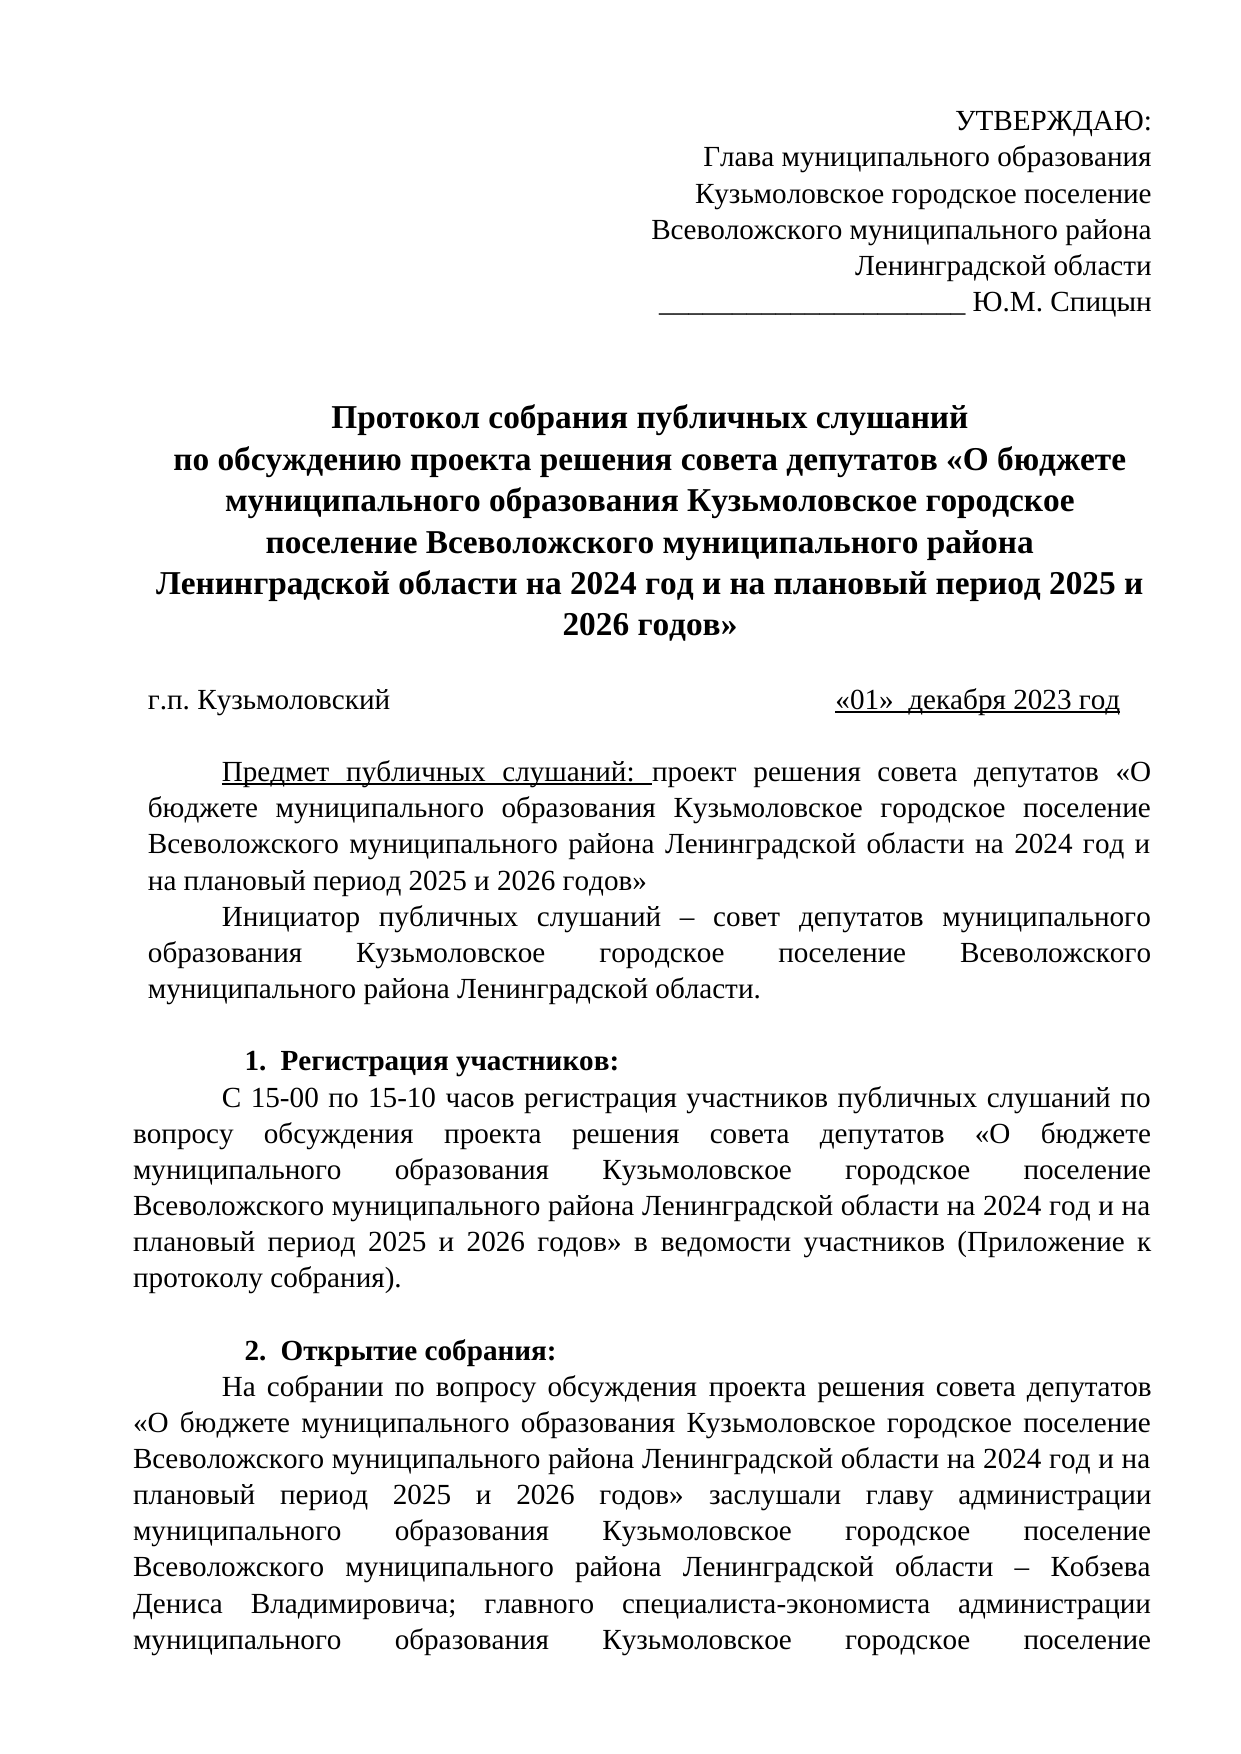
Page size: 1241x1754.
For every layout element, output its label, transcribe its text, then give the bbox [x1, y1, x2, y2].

list С 15-00 по 15-10 часов регистрация участников публичных слушаний по вопросу обсуждения проекта решения совета депутатов «О бюджете муниципального образования Кузьмоловское городское поселение Всеволожского муниципального района Ленинградской области на 2024 год и на плановый период 2025 и 2026 годов» в ведомости участников (Приложение к протоколу собрания). [133, 1222, 1152, 1294]
text Всеволожского муниципального района [133, 212, 1152, 245]
text _____________________ Ю.М. Спицын [133, 284, 1152, 318]
text Ленинградской области [133, 248, 1152, 282]
text по обсуждению проекта решения совета депутатов «О бюджете муниципального образования Кузьмоловское городское поселение Всеволожского муниципального района Ленинградской области на 2024 год и на плановый период 2025 и 2026 годов» [148, 439, 1152, 643]
text Глава муниципального образования [133, 139, 1152, 173]
text Инициатор публичных слушаний – совет депутатов муниципального образования Кузьмоловское городское поселение Всеволожского муниципального района Ленинградской области. [148, 899, 1152, 1005]
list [133, 1475, 1152, 1655]
text УТВЕРЖДАЮ: [133, 103, 1152, 137]
list С 15-00 по 15-10 часов регистрация участников публичных слушаний по вопросу обсуждения проекта решения совета депутатов «О бюджете муниципального образования Кузьмоловское городское поселение Всеволожского муниципального района Ленинградской области на 2024 год и на плановый период 2025 и 2026 годов» в ведомости участников (Приложение к протоколу собрания). [133, 1080, 1152, 1152]
text Кузьмоловское городское поселение [133, 176, 1152, 209]
list Открытие собрания: [208, 1333, 1152, 1366]
text Предмет публичных слушаний: проект решения совета депутатов «О бюджете муниципального образования Кузьмоловское городское поселение Всеволожского муниципального района Ленинградской области на 2024 год и на плановый период 2025 и 2026 годов» [148, 754, 1152, 791]
text Предмет публичных слушаний: проект решения совета депутатов «О бюджете муниципального образования Кузьмоловское городское поселение Всеволожского муниципального района Ленинградской области на 2024 год и на плановый период 2025 и 2026 годов» [148, 860, 1152, 896]
text Протокол собрания публичных слушаний [148, 398, 1152, 436]
list Регистрация участников: [208, 1043, 1152, 1077]
text г.п. Кузьмоловский «01» декабря 2023 год [148, 682, 1152, 716]
